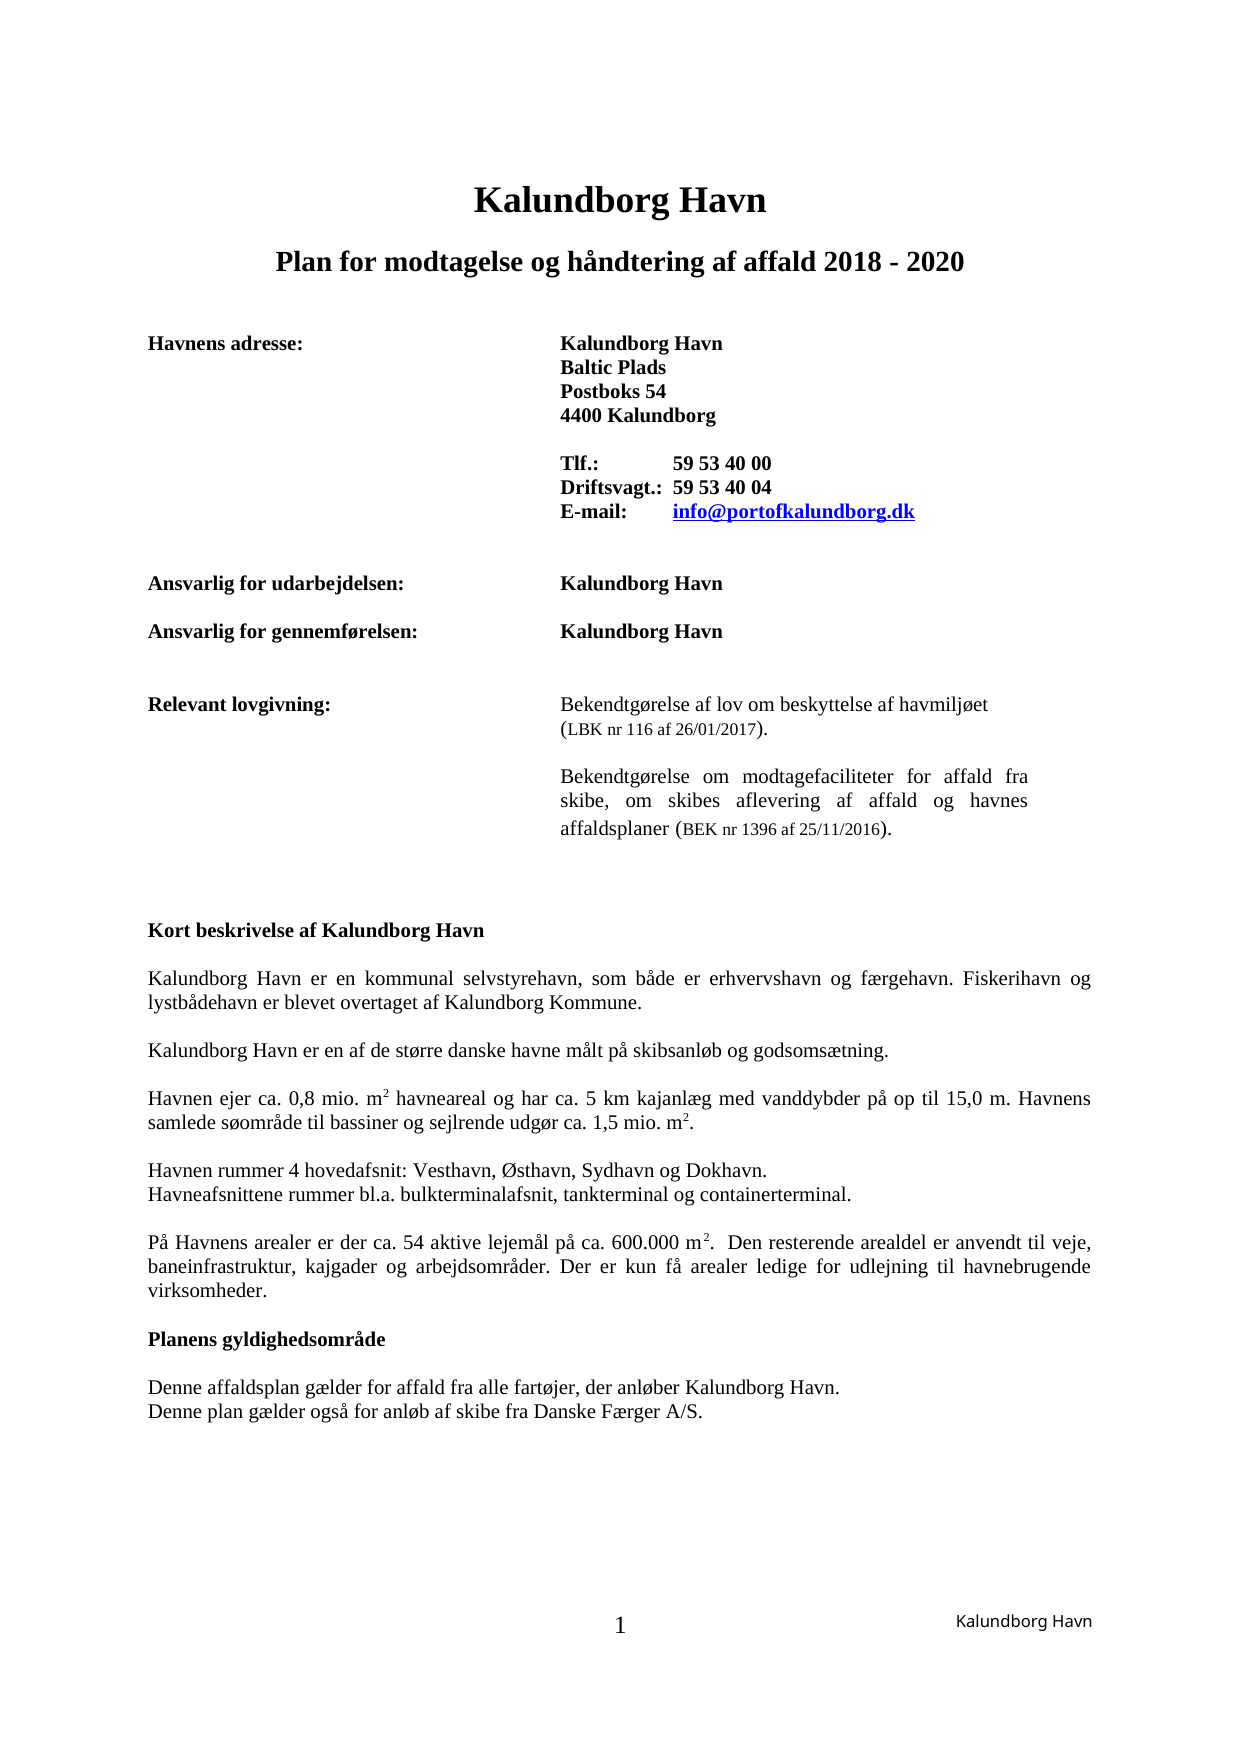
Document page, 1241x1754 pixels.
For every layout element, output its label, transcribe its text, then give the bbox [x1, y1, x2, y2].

text Havnen rummer 4 hovedafsnit: Vesthavn, Østhavn, Sydhavn og Dokhavn. [148, 1158, 1092, 1182]
text På Havnens arealer er der ca. 54 aktive lejemål på ca. 600.000 m2. Den resterende arealdel er anvendt til veje, baneinfrastruktur, kajgader og arbejdsområder. Der er kun få arealer ledige for udlejning til havnebrugende virksomheder. [148, 1230, 1092, 1302]
text E-mail: info@portofkalundborg.dk [148, 499, 1092, 523]
subtitle Plan for modtagelse og håndtering af affald 2018 - 2020 [148, 244, 1092, 278]
subtitle Postboks 54 [148, 379, 1092, 403]
text (LBK nr 116 af 26/01/2017). [148, 716, 1092, 740]
subtitle Baltic Plads [148, 355, 1092, 379]
text Denne affaldsplan gælder for affald fra alle fartøjer, der anløber Kalundborg Havn. [148, 1375, 1092, 1399]
text Tlf.: 59 53 40 00 [148, 451, 1092, 475]
text Ansvarlig for udarbejdelsen: Kalundborg Havn [148, 571, 1092, 595]
text Havnens adresse: Kalundborg Havn [148, 331, 1092, 355]
text Kort beskrivelse af Kalundborg Havn [148, 917, 1092, 942]
text Havneafsnittene rummer bl.a. bulkterminalafsnit, tankterminal og containerterminal. [148, 1182, 1092, 1206]
text Ansvarlig for gennemførelsen: Kalundborg Havn [148, 619, 1092, 643]
text Kalundborg Havn er en kommunal selvstyrehavn, som både er erhvervshavn og færgehavn. Fiskerihavn og lystbådehavn er blevet overtaget af Kalundborg Kommune. [148, 966, 1092, 1014]
title Kalundborg Havn [148, 177, 1092, 220]
text Kalundborg Havn er en af de større danske havne målt på skibsanløb og godsomsætning. [148, 1038, 1092, 1062]
text Denne plan gælder også for anløb af skibe fra Danske Færger A/S. [148, 1399, 1092, 1423]
text Bekendtgørelse om modtagefaciliteter for affald fra skibe, om skibes aflevering af affald og havnes affaldsplaner (BEK nr 1396 af 25/11/2016). [560, 764, 1029, 841]
text Planens gyldighedsområde [148, 1327, 1092, 1351]
text 4400 Kalundborg [148, 403, 1092, 427]
text Havnen ejer ca. 0,8 mio. m2 havneareal og har ca. kajanlæg med vanddybder på op til . Havnens samlede søområde til bassiner og sejlrende udgør ca. 1,5 mio. m2. [148, 1086, 1092, 1134]
text Driftsvagt.: 59 53 40 04 [148, 475, 1092, 499]
text Relevant lovgivning: Bekendtgørelse af lov om beskyttelse af havmiljøet [148, 692, 1092, 716]
